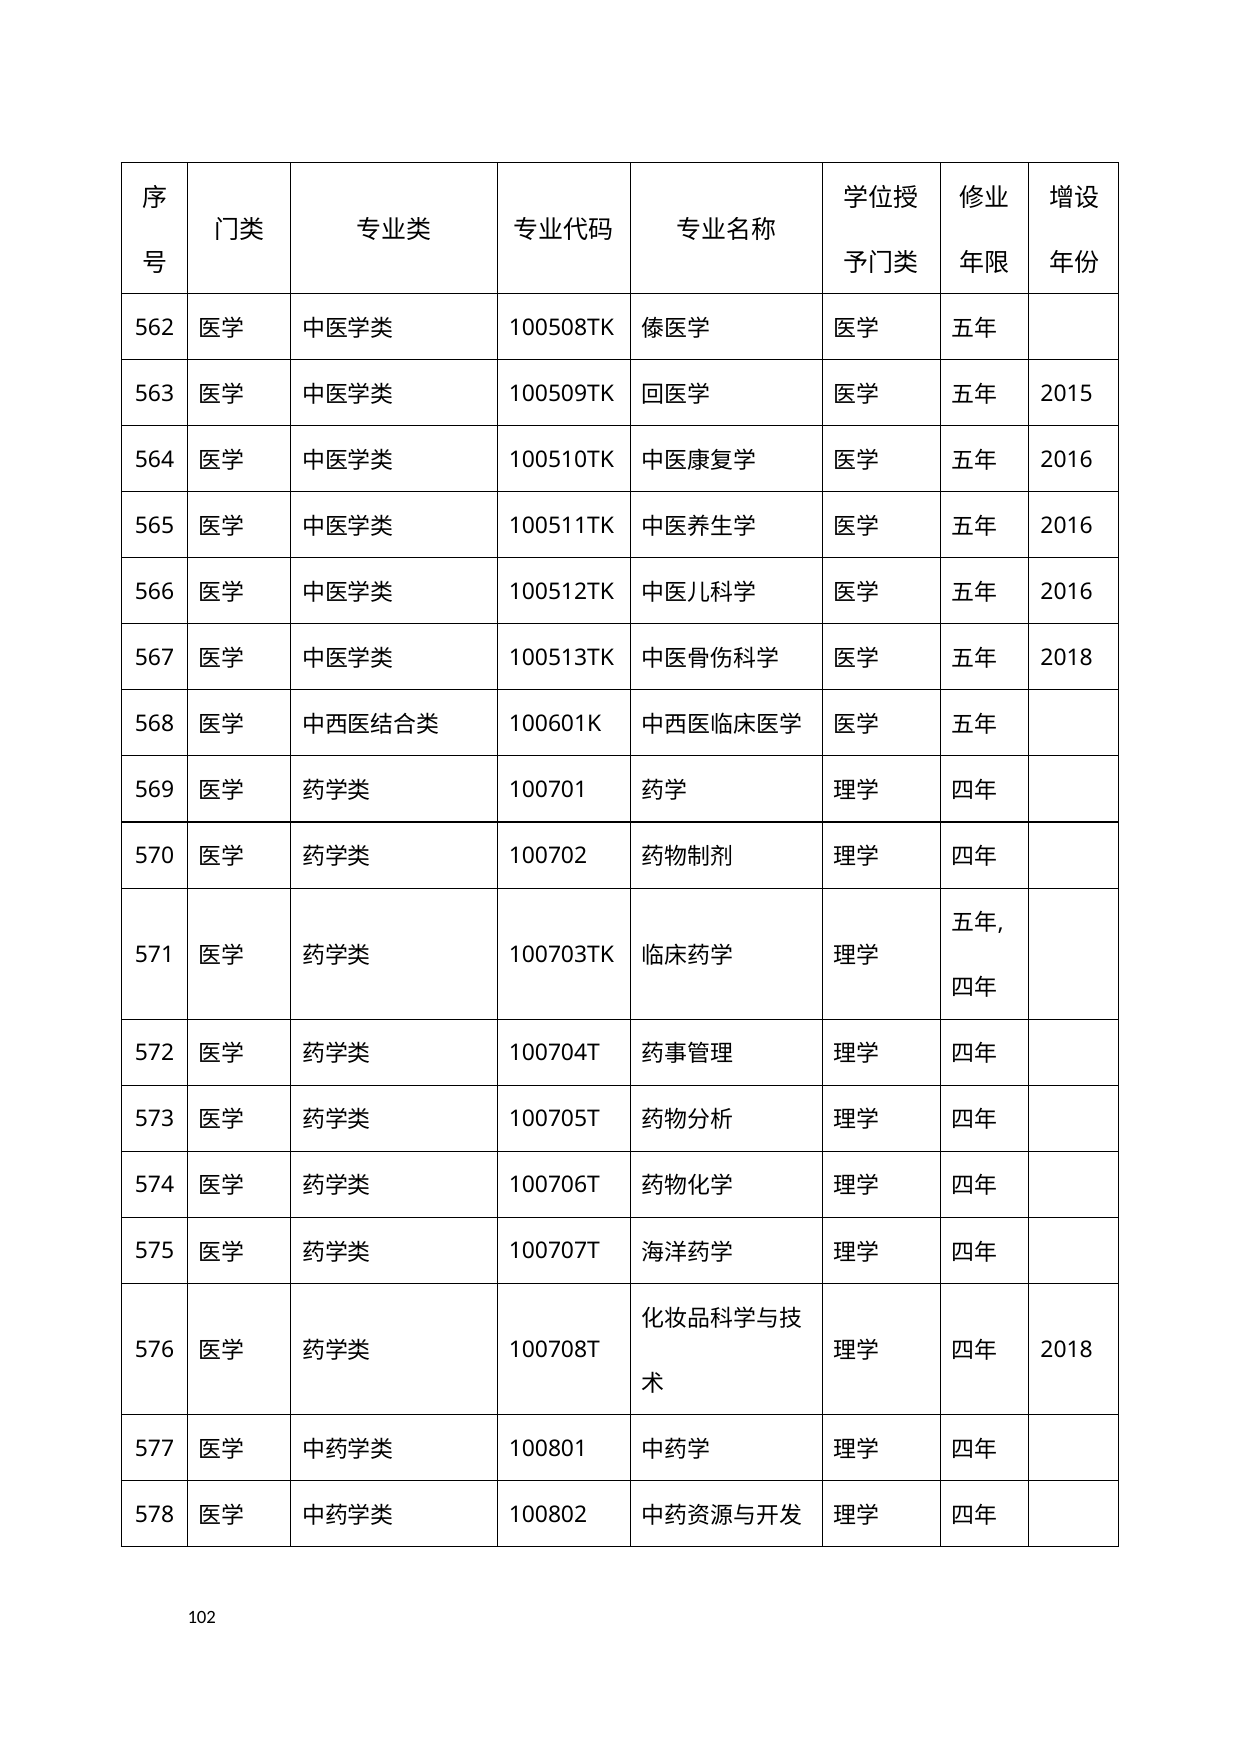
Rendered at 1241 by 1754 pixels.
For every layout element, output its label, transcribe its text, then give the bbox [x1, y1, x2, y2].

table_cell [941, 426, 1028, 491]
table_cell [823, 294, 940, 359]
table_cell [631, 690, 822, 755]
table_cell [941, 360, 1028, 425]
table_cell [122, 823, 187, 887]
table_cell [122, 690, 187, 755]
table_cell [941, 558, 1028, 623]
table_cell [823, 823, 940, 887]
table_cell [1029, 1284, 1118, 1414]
table_header 专业名称 [631, 163, 822, 293]
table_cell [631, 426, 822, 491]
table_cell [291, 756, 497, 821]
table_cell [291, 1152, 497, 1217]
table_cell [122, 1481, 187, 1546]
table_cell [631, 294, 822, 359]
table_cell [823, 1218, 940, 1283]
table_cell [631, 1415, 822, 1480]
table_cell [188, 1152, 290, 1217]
table_header 门类 [188, 163, 290, 293]
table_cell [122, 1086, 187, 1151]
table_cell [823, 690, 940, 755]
table_header 增设年份 [1029, 163, 1118, 293]
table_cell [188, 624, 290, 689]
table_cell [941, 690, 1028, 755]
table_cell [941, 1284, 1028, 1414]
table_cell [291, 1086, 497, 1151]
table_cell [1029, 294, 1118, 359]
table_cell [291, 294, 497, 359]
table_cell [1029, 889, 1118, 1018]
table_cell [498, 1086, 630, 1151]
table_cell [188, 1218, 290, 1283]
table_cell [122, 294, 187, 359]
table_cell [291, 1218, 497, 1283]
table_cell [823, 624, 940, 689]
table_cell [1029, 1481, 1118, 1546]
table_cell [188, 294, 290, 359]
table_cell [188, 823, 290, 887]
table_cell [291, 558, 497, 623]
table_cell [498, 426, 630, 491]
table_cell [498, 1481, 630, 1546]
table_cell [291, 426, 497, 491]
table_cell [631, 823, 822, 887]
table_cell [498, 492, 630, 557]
table_header 专业类 [291, 163, 497, 293]
table_header 专业代码 [498, 163, 630, 293]
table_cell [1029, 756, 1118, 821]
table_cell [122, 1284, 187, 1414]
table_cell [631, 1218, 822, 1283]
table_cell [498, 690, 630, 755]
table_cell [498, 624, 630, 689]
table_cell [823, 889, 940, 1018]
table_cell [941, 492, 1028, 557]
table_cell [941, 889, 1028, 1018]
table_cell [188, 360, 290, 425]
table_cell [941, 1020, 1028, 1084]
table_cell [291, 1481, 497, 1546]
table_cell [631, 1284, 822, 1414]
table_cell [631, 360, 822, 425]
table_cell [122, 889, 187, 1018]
table_header 修业年限 [941, 163, 1028, 293]
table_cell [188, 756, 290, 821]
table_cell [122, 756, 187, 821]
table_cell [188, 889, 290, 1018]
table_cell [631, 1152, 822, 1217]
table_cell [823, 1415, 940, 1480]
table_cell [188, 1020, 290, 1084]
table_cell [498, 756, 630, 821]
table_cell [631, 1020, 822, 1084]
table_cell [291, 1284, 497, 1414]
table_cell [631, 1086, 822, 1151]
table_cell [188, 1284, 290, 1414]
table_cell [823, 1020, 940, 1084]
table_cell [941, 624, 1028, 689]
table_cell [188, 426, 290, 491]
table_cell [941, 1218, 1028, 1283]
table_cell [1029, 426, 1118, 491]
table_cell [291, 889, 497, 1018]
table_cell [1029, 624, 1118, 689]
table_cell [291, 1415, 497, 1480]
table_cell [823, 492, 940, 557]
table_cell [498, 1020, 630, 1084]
table_header 序号 [122, 163, 187, 293]
table_header 学位授予门类 [823, 163, 940, 293]
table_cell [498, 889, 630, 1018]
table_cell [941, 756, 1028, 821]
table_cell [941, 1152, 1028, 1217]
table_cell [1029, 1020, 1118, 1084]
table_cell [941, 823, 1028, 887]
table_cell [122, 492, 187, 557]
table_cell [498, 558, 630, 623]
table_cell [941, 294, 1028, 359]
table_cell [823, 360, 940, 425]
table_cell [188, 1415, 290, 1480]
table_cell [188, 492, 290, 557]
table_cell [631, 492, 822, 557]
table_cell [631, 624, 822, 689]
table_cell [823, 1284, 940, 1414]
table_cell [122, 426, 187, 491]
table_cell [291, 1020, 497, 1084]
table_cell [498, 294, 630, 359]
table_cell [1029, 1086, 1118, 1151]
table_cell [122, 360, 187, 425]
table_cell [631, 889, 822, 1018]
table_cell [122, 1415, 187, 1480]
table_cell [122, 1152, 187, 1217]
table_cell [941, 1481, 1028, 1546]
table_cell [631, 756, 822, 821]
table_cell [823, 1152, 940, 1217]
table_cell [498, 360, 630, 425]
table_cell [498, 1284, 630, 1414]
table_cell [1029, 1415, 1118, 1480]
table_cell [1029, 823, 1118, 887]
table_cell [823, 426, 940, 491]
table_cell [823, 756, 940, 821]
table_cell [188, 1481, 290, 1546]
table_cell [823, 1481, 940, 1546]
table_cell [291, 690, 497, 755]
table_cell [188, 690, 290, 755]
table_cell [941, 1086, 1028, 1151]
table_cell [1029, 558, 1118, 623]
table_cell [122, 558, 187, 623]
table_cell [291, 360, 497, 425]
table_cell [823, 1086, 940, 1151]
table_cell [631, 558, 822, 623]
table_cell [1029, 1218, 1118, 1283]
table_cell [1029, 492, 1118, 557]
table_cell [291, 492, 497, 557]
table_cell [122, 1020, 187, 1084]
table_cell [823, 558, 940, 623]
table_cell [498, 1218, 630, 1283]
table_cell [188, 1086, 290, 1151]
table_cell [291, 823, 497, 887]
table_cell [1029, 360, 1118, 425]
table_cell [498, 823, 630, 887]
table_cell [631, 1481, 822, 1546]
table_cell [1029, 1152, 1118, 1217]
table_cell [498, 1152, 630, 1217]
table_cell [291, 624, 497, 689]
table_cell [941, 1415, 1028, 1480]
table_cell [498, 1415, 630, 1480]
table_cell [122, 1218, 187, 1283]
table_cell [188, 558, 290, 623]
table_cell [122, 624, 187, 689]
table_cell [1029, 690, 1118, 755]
